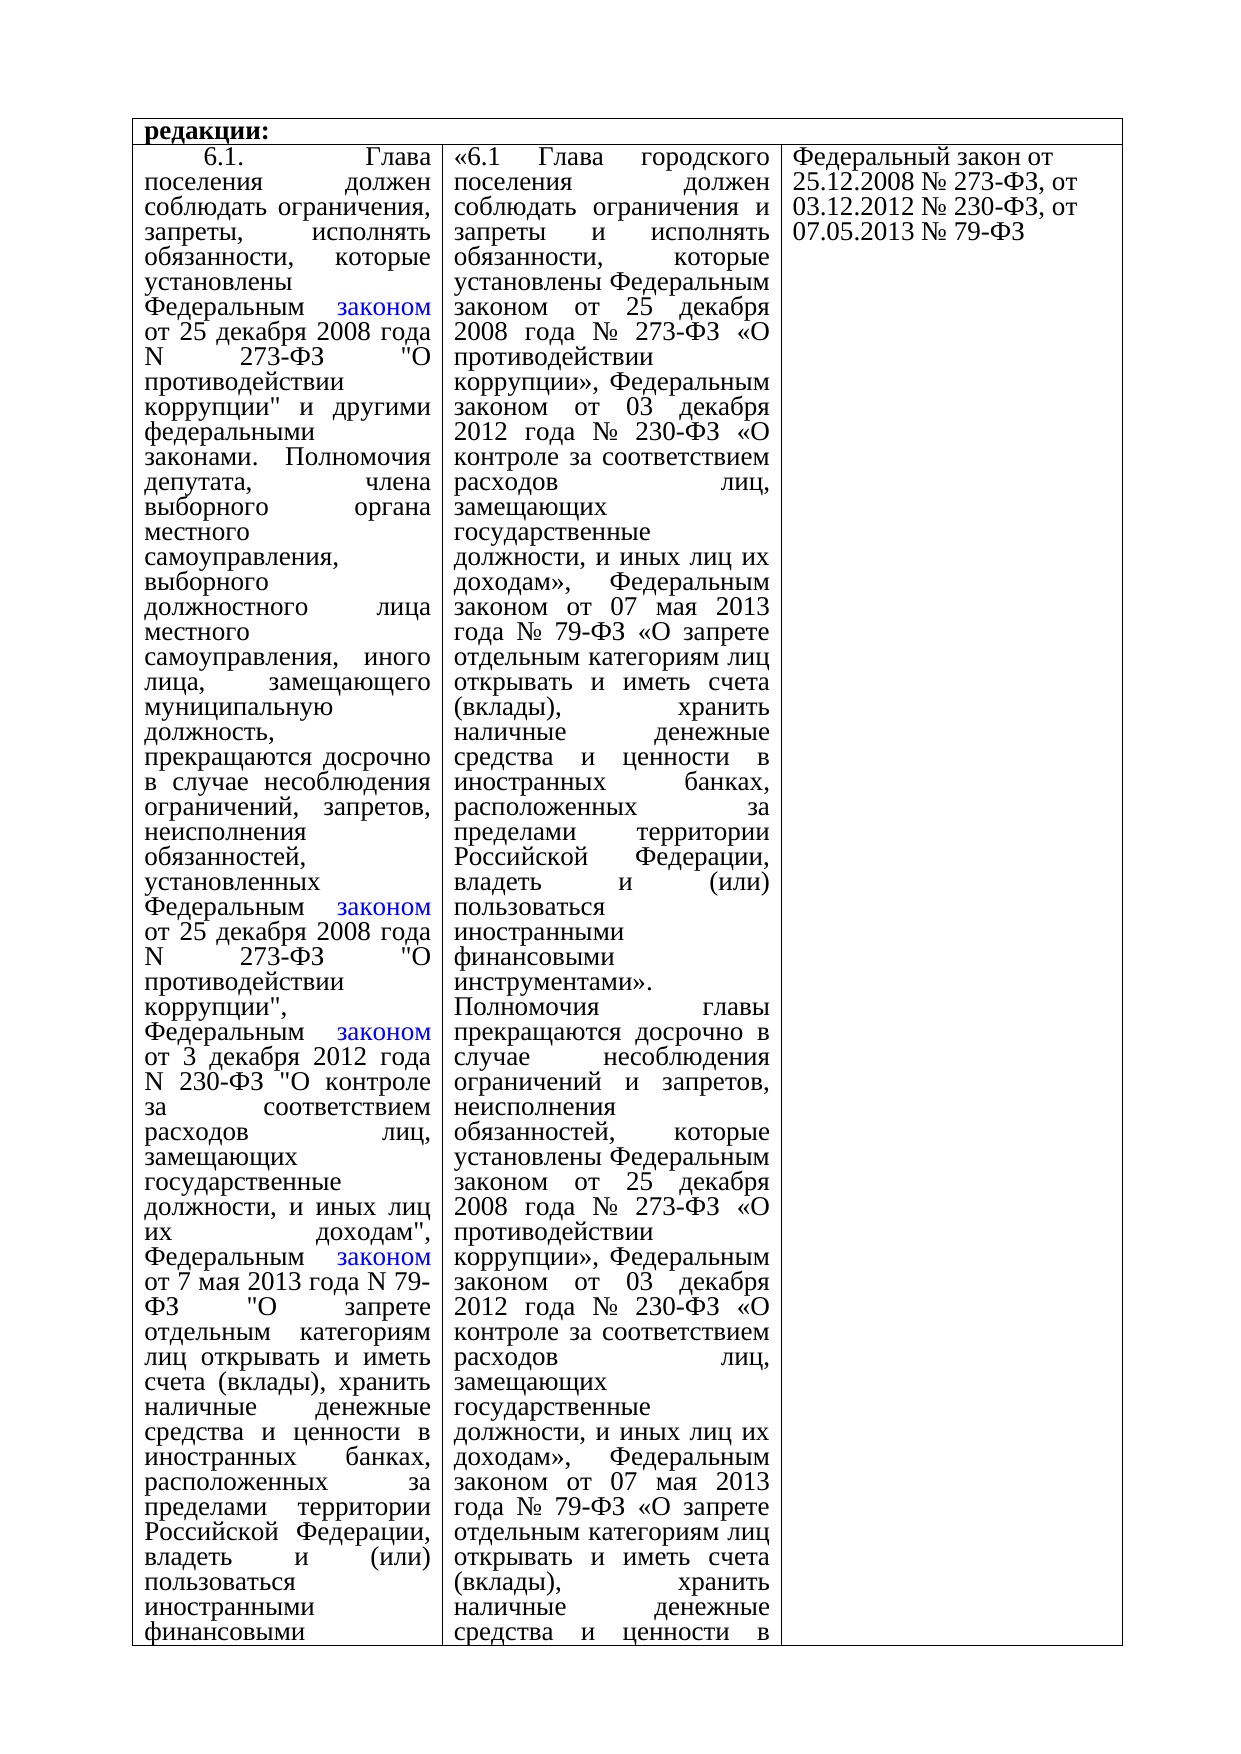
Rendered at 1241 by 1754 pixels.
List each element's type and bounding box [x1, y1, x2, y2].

table_cell [443, 145, 781, 1645]
table_cell [133, 119, 1122, 144]
table_cell [133, 145, 442, 1645]
table_cell [782, 145, 1122, 1645]
